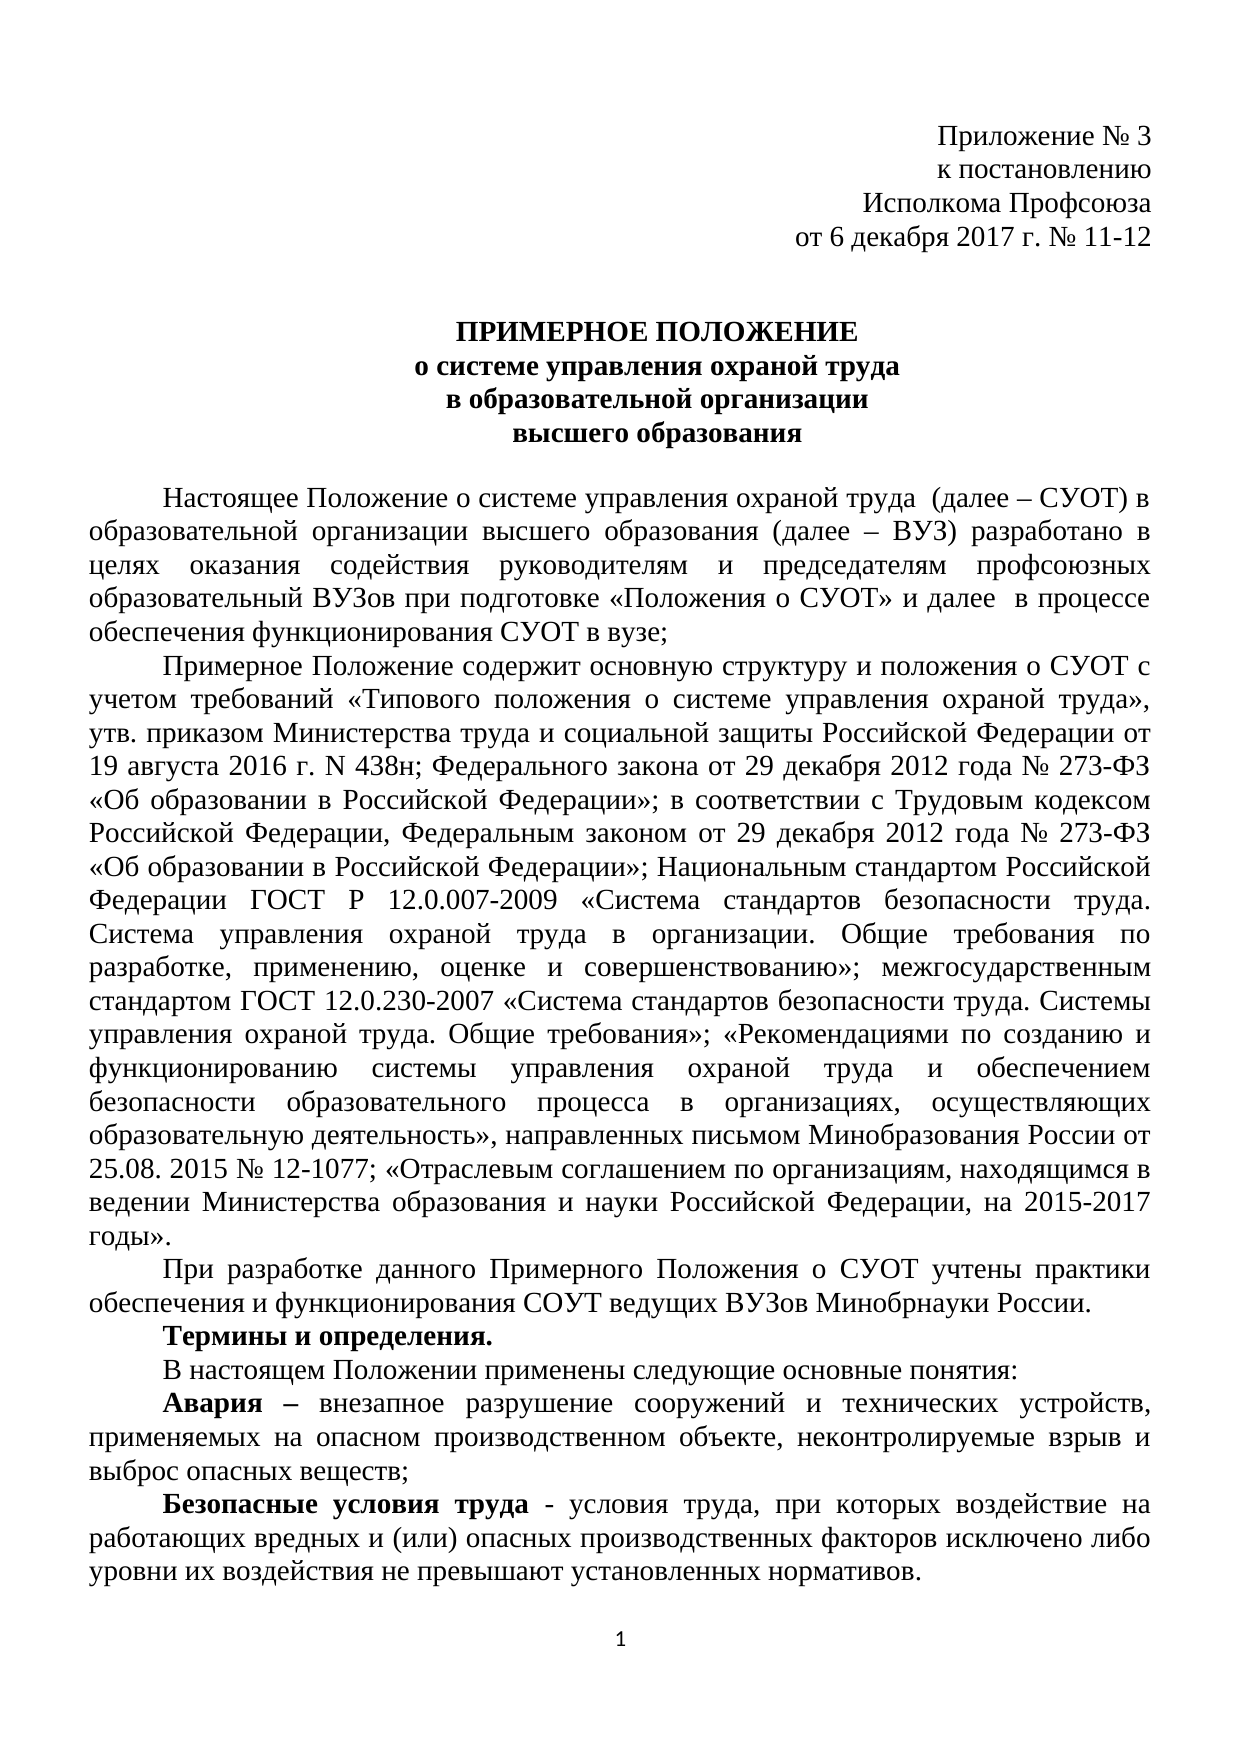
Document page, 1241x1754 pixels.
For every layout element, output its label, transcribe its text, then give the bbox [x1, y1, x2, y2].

text от 6 декабря 2017 г. № 11-12 [89, 219, 1152, 252]
text При разработке данного Примерного Положения о СУОТ учтены практики обеспечения и функционирования СОУТ ведущих ВУЗов Минобрнауки России. [89, 1251, 1152, 1318]
text Настоящее Положение о системе управления охраной труда (далее – СУОТ) в образовательной организации высшего образования (далее – ВУЗ) разработано в целях оказания содействия руководителям и председателям профсоюзных образовательный ВУЗов при подготовке «Положения о СУОТ» и далее в процессе обеспечения функционирования СУОТ в вузе; [89, 480, 1152, 648]
text Исполкома Профсоюза [89, 185, 1152, 219]
text Примерное Положение содержит основную структуру и положения о СУОТ с учетом требований «Типового положения о системе управления охраной труда», утв. приказом Министерства труда и социальной защиты Российской Федерации от 19 августа 2016 г. N 438н; Федерального закона от 29 декабря 2012 года № 273-ФЗ «Об образовании в Российской Федерации»; в соответствии с Трудовым кодексом Российской Федерации, Федеральным законом от 29 декабря 2012 года № 273-ФЗ «Об образовании в Российской Федерации»; Национальным стандартом Российской Федерации ГОСТ Р 12.0.007-2009 «Система стандартов безопасности труда. Система управления охраной труда в организации. Общие требования по разработке, применению, оценке и совершенствованию»; межгосударственным стандартом ГОСТ 12.0.230-2007 «Система стандартов безопасности труда. Системы управления охраной труда. Общие требования»; «Рекомендациями по созданию и функционированию системы управления охраной труда и обеспечением безопасности образовательного процесса в организациях, осуществляющих образовательную деятельность», направленных письмом Минобразования России от 25.08. 2015 № 12-1077; «Отраслевым соглашением по организациям, находящимся в ведении Министерства образования и науки Российской Федерации, на 2015-2017 годы». [89, 648, 1152, 1251]
text в образовательной организации [89, 382, 1152, 415]
text Авария – внезапное разрушение сооружений и технических устройств, применяемых на опасном производственном объекте, неконтролируемые взрыв и выброс опасных веществ; [89, 1386, 1152, 1486]
text к постановлению [89, 152, 1152, 185]
text высшего образования [89, 415, 1152, 449]
text ПРИМЕРНОЕ ПОЛОЖЕНИЕ [89, 314, 1152, 348]
subtitle Термины и определения. [89, 1318, 1152, 1352]
text Приложение № 3 [89, 118, 1152, 152]
text о системе управления охраной труда [89, 348, 1152, 382]
text В настоящем Положении применены следующие основные понятия: [89, 1352, 1152, 1386]
text Безопасные условия труда - условия труда, при которых воздействие на работающих вредных и (или) опасных производственных факторов исключено либо уровни их воздействия не превышают установленных нормативов. [89, 1486, 1152, 1587]
